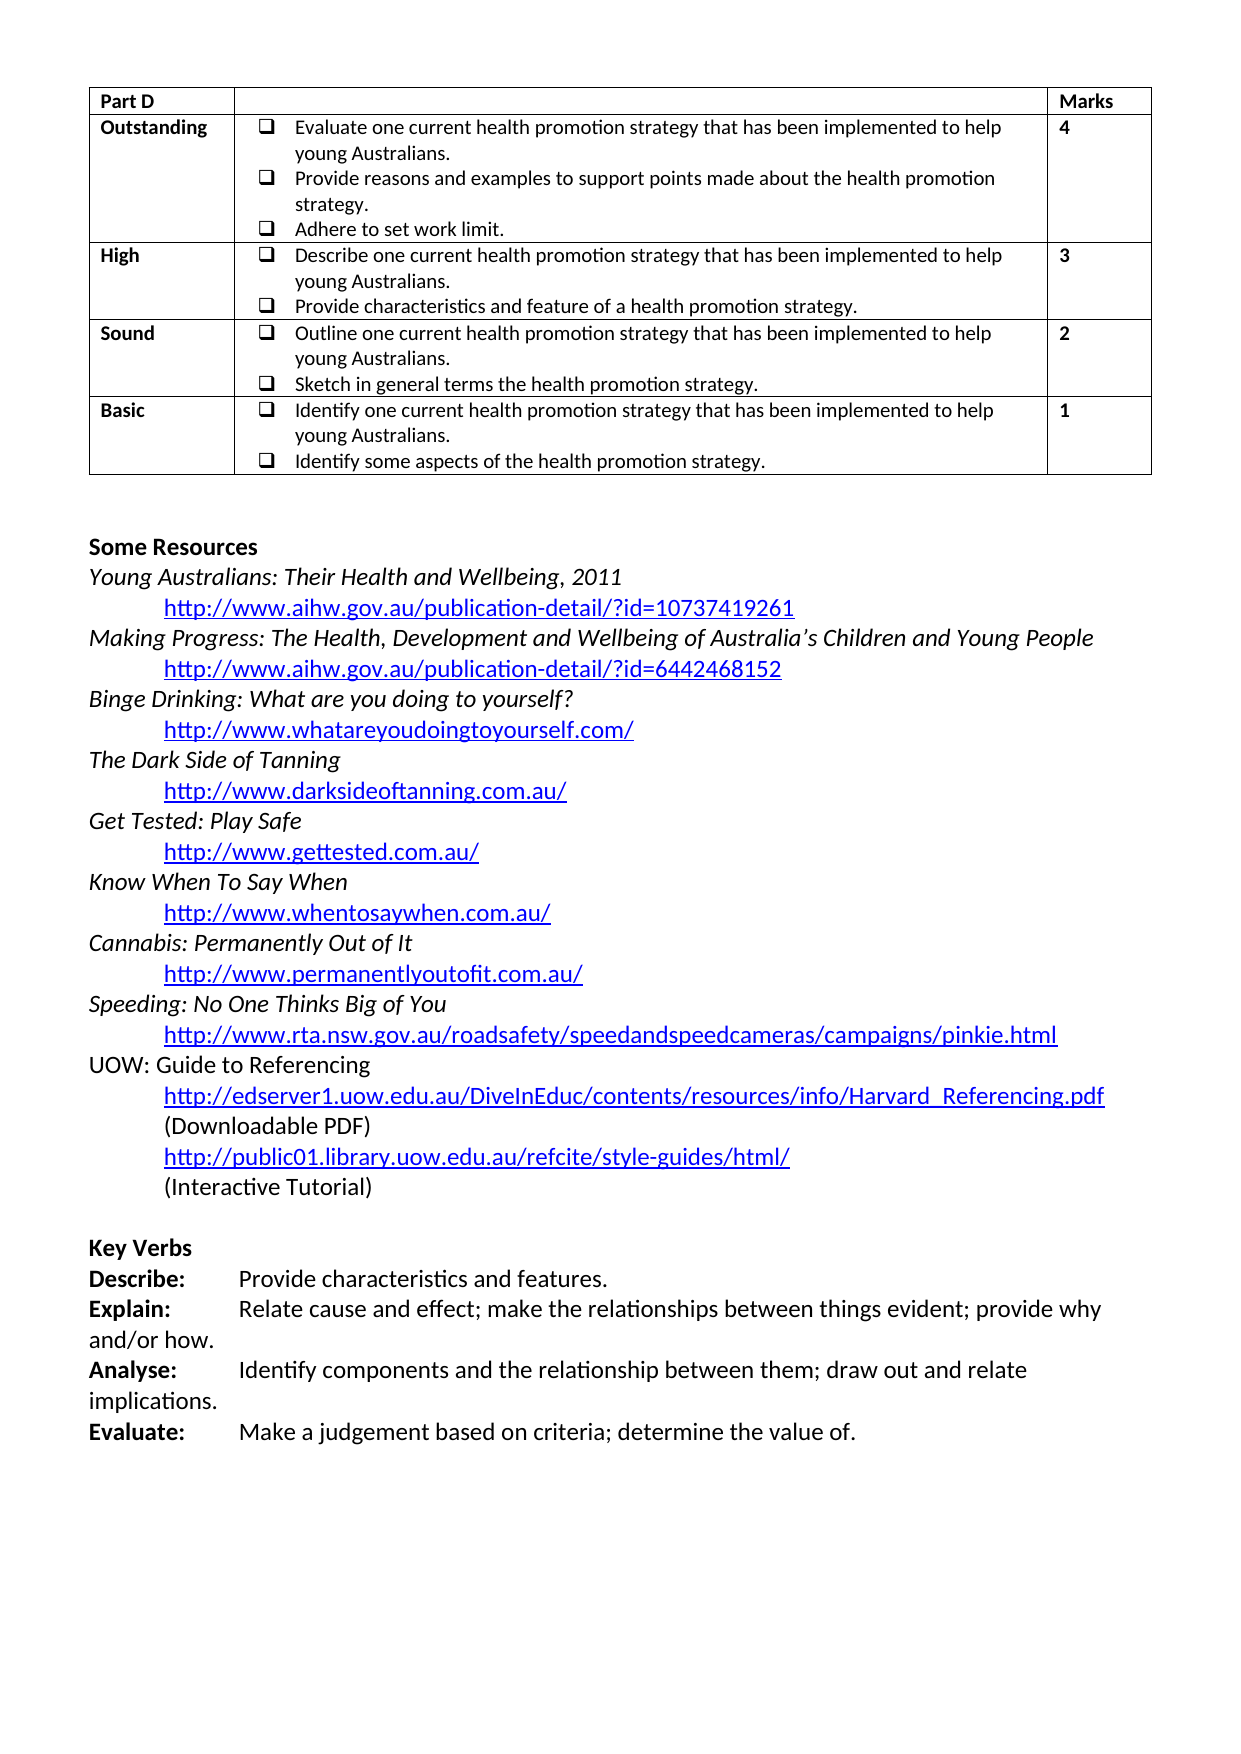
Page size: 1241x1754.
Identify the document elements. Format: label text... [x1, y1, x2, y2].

table_cell Evaluate one current health promotion strategy that has been implemented to help young Australians. Provide reasons and examples to support points made about the health promotion strategy. Adhere to set work limit. [235, 115, 1047, 242]
table_header Marks [1048, 88, 1151, 113]
text The Dark Side of Tanning [89, 744, 1152, 775]
text Binge Drinking: What are you doing to yourself? [89, 683, 1152, 714]
table_cell 1 [1048, 397, 1151, 473]
text http://www.permanentlyoutofit.com.au/ [89, 958, 1152, 988]
table_cell 2 [1048, 320, 1151, 396]
table_cell Basic [90, 397, 234, 473]
text http://www.rta.nsw.gov.au/roadsafety/speedandspeedcameras/campaigns/pinkie.html [89, 1019, 1152, 1049]
table_cell Outstanding [90, 115, 234, 242]
text http://www.gettested.com.au/ [89, 836, 1152, 866]
table_cell 3 [1048, 243, 1151, 319]
table_header [235, 88, 1047, 113]
text Explain: Relate cause and effect; make the relationships between things evident; provide why [89, 1294, 1152, 1324]
text Young Australians: Their Health and Wellbeing, 2011 [89, 561, 1152, 592]
text http://www.darksideoftanning.com.au/ [89, 775, 1152, 805]
table_cell High [90, 243, 234, 319]
table_header Part D [90, 88, 234, 113]
text Some Resources [89, 531, 1152, 561]
text http://www.aihw.gov.au/publication-detail/?id=6442468152 [89, 653, 1152, 683]
table_cell Describe one current health promotion strategy that has been implemented to help young Australians. Provide characteristics and feature of a health promotion strategy. [235, 243, 1047, 319]
text and/or how. [89, 1324, 1152, 1355]
table_cell 4 [1048, 115, 1151, 242]
text Cannabis: Permanently Out of It [89, 927, 1152, 958]
text Making Progress: The Health, Development and Wellbeing of Australia’s Children and Young People [89, 622, 1152, 653]
table_cell Sound [90, 320, 234, 396]
text Key Verbs [89, 1233, 1152, 1263]
text http://www.whatareyoudoingtoyourself.com/ [89, 714, 1152, 744]
text Know When To Say When [89, 866, 1152, 897]
text http://www.whentosaywhen.com.au/ [89, 897, 1152, 927]
table_cell Outline one current health promotion strategy that has been implemented to help young Australians. Sketch in general terms the health promotion strategy. [235, 320, 1047, 396]
text http://www.aihw.gov.au/publication-detail/?id=10737419261 [89, 592, 1152, 622]
text Analyse: Identify components and the relationship between them; draw out and relate implications. Evaluate: Make a judgement based on criteria; determine the value of. [89, 1355, 1152, 1446]
text Get Tested: Play Safe [89, 805, 1152, 836]
text UOW: Guide to Referencing [89, 1049, 1152, 1080]
text Describe: Provide characteristics and features. [89, 1263, 1152, 1294]
text Speeding: No One Thinks Big of You [89, 988, 1152, 1019]
table_cell Identify one current health promotion strategy that has been implemented to help young Australians. Identify some aspects of the health promotion strategy. [235, 397, 1047, 473]
text http://edserver1.uow.edu.au/DiveInEduc/contents/resources/info/Harvard_Referencing.pdf (Downloadable PDF) [89, 1080, 1152, 1141]
text http://public01.library.uow.edu.au/refcite/style-guides/html/ (Interactive Tutorial) [89, 1141, 1152, 1202]
